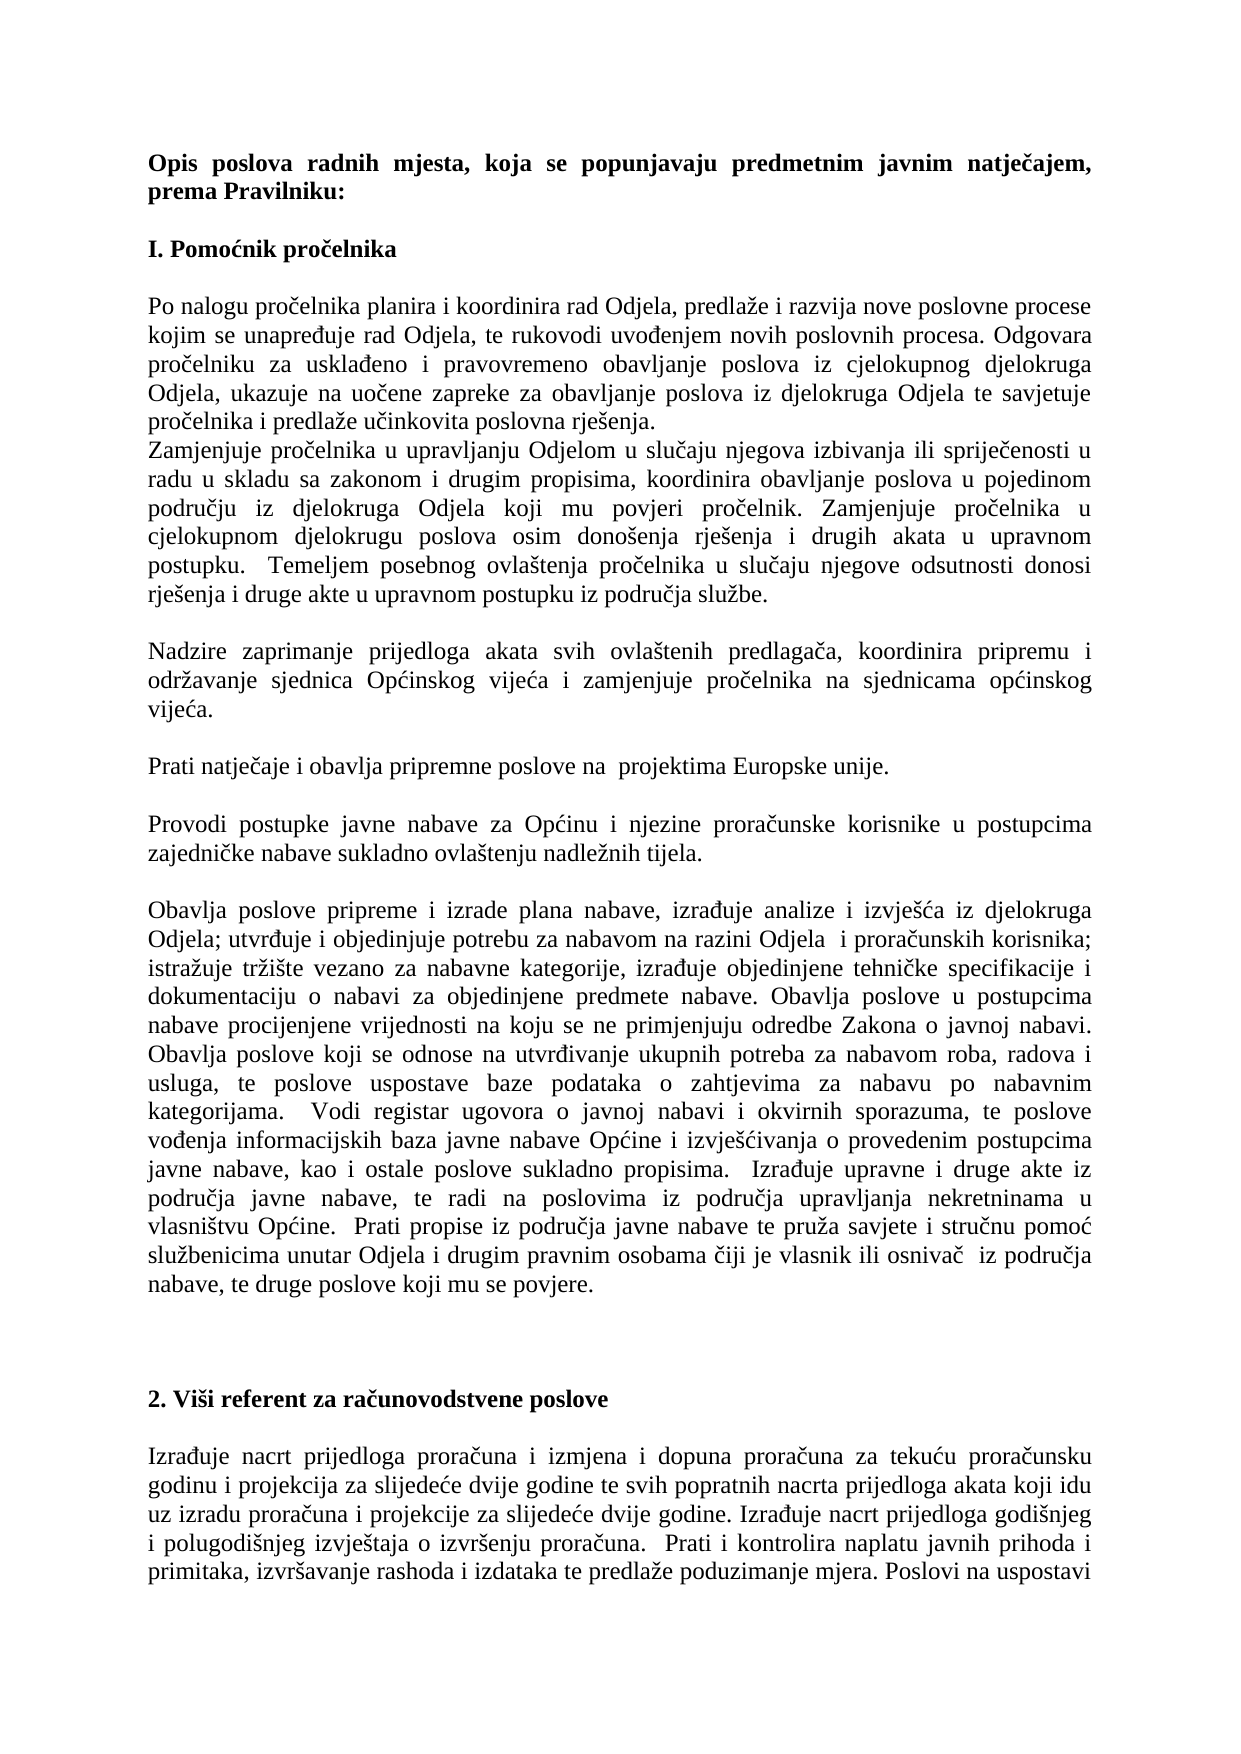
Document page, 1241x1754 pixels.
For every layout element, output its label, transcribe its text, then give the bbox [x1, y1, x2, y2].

text Nadzire zaprimanje prijedloga akata svih ovlaštenih predlagača, koordinira pripremu i održavanje sjednica Općinskog vijeća i zamjenjuje pročelnika na sjednicama općinskog vijeća. [148, 636, 1093, 723]
text Obavlja poslove pripreme i izrade plana nabave, izrađuje analize i izvješća iz djelokruga Odjela; utvrđuje i objedinjuje potrebu za nabavom na razini Odjela i proračunskih korisnika; istražuje tržište vezano za nabavne kategorije, izrađuje objedinjene tehničke specifikacije i dokumentaciju o nabavi za objedinjene predmete nabave. Obavlja poslove u postupcima nabave procijenjene vrijednosti na koju se ne primjenjuju odredbe Zakona o javnoj nabavi. Obavlja poslove koji se odnose na utvrđivanje ukupnih potreba za nabavom roba, radova i usluga, te poslove uspostave baze podataka o zahtjevima za nabavu po nabavnim kategorijama. Vodi registar ugovora o javnoj nabavi i okvirnih sporazuma, te poslove vođenja informacijskih baza javne nabave Općine i izvješćivanja o provedenim postupcima javne nabave, kao i ostale poslove sukladno propisima. Izrađuje upravne i druge akte iz područja javne nabave, te radi na poslovima iz područja upravljanja nekretninama u vlasništvu Općine. Prati propise iz područja javne nabave te pruža savjete i stručnu pomoć službenicima unutar Odjela i drugim pravnim osobama čiji je vlasnik ili osnivač iz područja nabave, te druge poslove koji mu se povjere. [148, 895, 1093, 1298]
text 2. Viši referent za računovodstvene poslove [148, 1384, 1093, 1413]
text Po nalogu pročelnika planira i koordinira rad Odjela, predlaže i razvija nove poslovne procese kojim se unapređuje rad Odjela, te rukovodi uvođenjem novih poslovnih procesa. Odgovara pročelniku za usklađeno i pravovremeno obavljanje poslova iz cjelokupnog djelokruga Odjela, ukazuje na uočene zapreke za obavljanje poslova iz djelokruga Odjela te savjetuje pročelnika i predlaže učinkovita poslovna rješenja. [148, 291, 1093, 435]
text Provodi postupke javne nabave za Općinu i njezine proračunske korisnike u postupcima zajedničke nabave sukladno ovlaštenju nadležnih tijela. [148, 809, 1093, 866]
text Opis poslova radnih mjesta, koja se popunjavaju predmetnim javnim natječajem, prema Pravilniku: [148, 148, 1093, 205]
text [148, 1441, 1093, 1585]
text I. Pomoćnik pročelnika [148, 234, 1093, 263]
text Prati natječaje i obavlja pripremne poslove na projektima Europske unije. [148, 751, 1093, 780]
text Zamjenjuje pročelnika u upravljanju Odjelom u slučaju njegova izbivanja ili spriječenosti u radu u skladu sa zakonom i drugim propisima, koordinira obavljanje poslova u pojedinom području iz djelokruga Odjela koji mu povjeri pročelnik. Zamjenjuje pročelnika u cjelokupnom djelokrugu poslova osim donošenja rješenja i drugih akata u upravnom postupku. Temeljem posebnog ovlaštenja pročelnika u slučaju njegove odsutnosti donosi rješenja i druge akte u upravnom postupku iz područja službe. [148, 435, 1093, 608]
